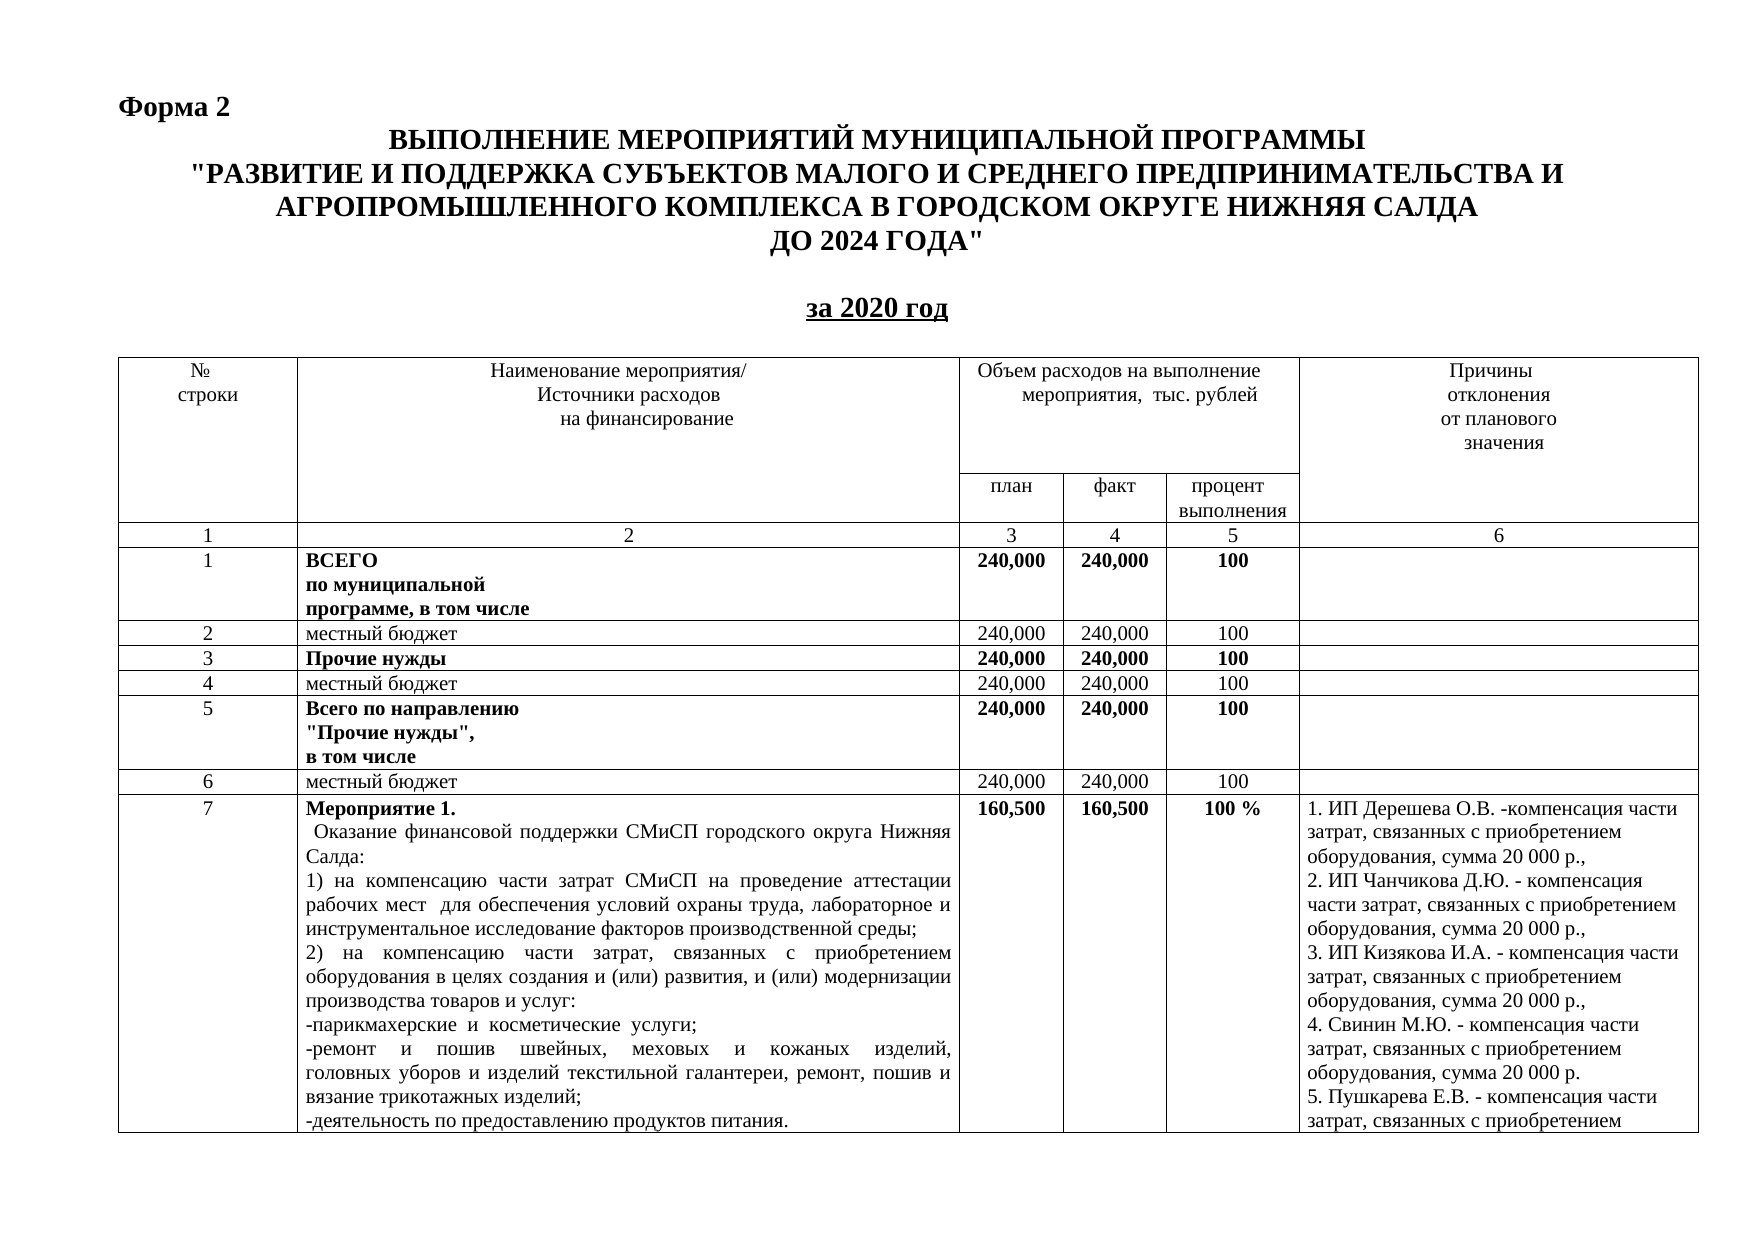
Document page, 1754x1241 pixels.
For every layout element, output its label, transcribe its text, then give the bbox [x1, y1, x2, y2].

table_cell 5 [1167, 523, 1299, 547]
table_cell 240,000 [960, 621, 1063, 645]
table_cell 100 [1167, 671, 1299, 695]
text за 2020 год [118, 290, 1636, 323]
table_cell 100 [1167, 621, 1299, 645]
table_cell 240,000 [960, 646, 1063, 670]
text "РАЗВИТИЕ И ПОДДЕРЖКА СУБЪЕКТОВ МАЛОГО И СРЕДНЕГО ПРЕДПРИНИМАТЕЛЬСТВА И АГРОПРОМЫШЛЕННОГО КОМПЛЕКСА В ГОРОДСКОМ ОКРУГЕ НИЖНЯЯ САЛДА [118, 156, 1636, 223]
table_cell Всего по направлению "Прочие нужды", в том числе [298, 696, 959, 768]
table_cell местный бюджет [298, 770, 959, 794]
table_cell ВСЕГО по муниципальной программе, в том числе [298, 548, 959, 620]
table_cell 3 [960, 523, 1063, 547]
table_cell 100 [1167, 646, 1299, 670]
table_cell 100 [1167, 770, 1299, 794]
table_cell [1300, 671, 1698, 695]
table_cell 1 [119, 548, 297, 620]
text ДО 2024 ГОДА" [118, 223, 1636, 256]
table_cell местный бюджет [298, 621, 959, 645]
table_header Наименование мероприятия/ Источники расходов на финансирование [298, 358, 959, 522]
table_cell 240,000 [1064, 621, 1166, 645]
table_cell факт [1064, 474, 1166, 522]
table_header Объем расходов на выполнение мероприятия, тыс. рублей [960, 358, 1299, 472]
table_cell 6 [119, 770, 297, 794]
table_cell 100 [1167, 548, 1299, 620]
table_cell [1300, 696, 1698, 768]
table_cell план [960, 474, 1063, 522]
table_cell 240,000 [1064, 548, 1166, 620]
table_cell 100 % [1167, 795, 1299, 1132]
table_cell 4 [119, 671, 297, 695]
table_header Причины отклонения от планового значения [1300, 358, 1698, 522]
table_cell [1300, 646, 1698, 670]
table_cell местный бюджет [298, 671, 959, 695]
table_cell [1300, 548, 1698, 620]
table_cell 240,000 [960, 770, 1063, 794]
table_cell 240,000 [1064, 671, 1166, 695]
table_cell 100 [1167, 696, 1299, 768]
table_cell 5 [119, 696, 297, 768]
table_cell 240,000 [960, 696, 1063, 768]
table_cell 4 [1064, 523, 1166, 547]
table_cell 160,500 [960, 795, 1063, 1132]
table_cell 6 [1300, 523, 1698, 547]
table_cell 160,500 [1064, 795, 1166, 1132]
table_cell Прочие нужды [298, 646, 959, 670]
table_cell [1300, 795, 1698, 1132]
table_cell 240,000 [1064, 770, 1166, 794]
text ВЫПОЛНЕНИЕ МЕРОПРИЯТИЙ МУНИЦИПАЛЬНОЙ ПРОГРАММЫ [118, 122, 1636, 156]
table_header № строки [119, 358, 297, 522]
table_cell 240,000 [960, 671, 1063, 695]
table_cell 1 [119, 523, 297, 547]
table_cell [298, 795, 959, 1132]
table_cell 2 [119, 621, 297, 645]
table_cell [1300, 770, 1698, 794]
table_cell 3 [119, 646, 297, 670]
table_cell 7 [119, 795, 297, 1132]
text Форма 2 [118, 89, 1636, 122]
table_cell 240,000 [960, 548, 1063, 620]
table_cell 2 [298, 523, 959, 547]
table_cell 240,000 [1064, 696, 1166, 768]
table_cell [1300, 621, 1698, 645]
table_cell 240,000 [1064, 646, 1166, 670]
table_cell процент выполнения [1167, 474, 1299, 522]
